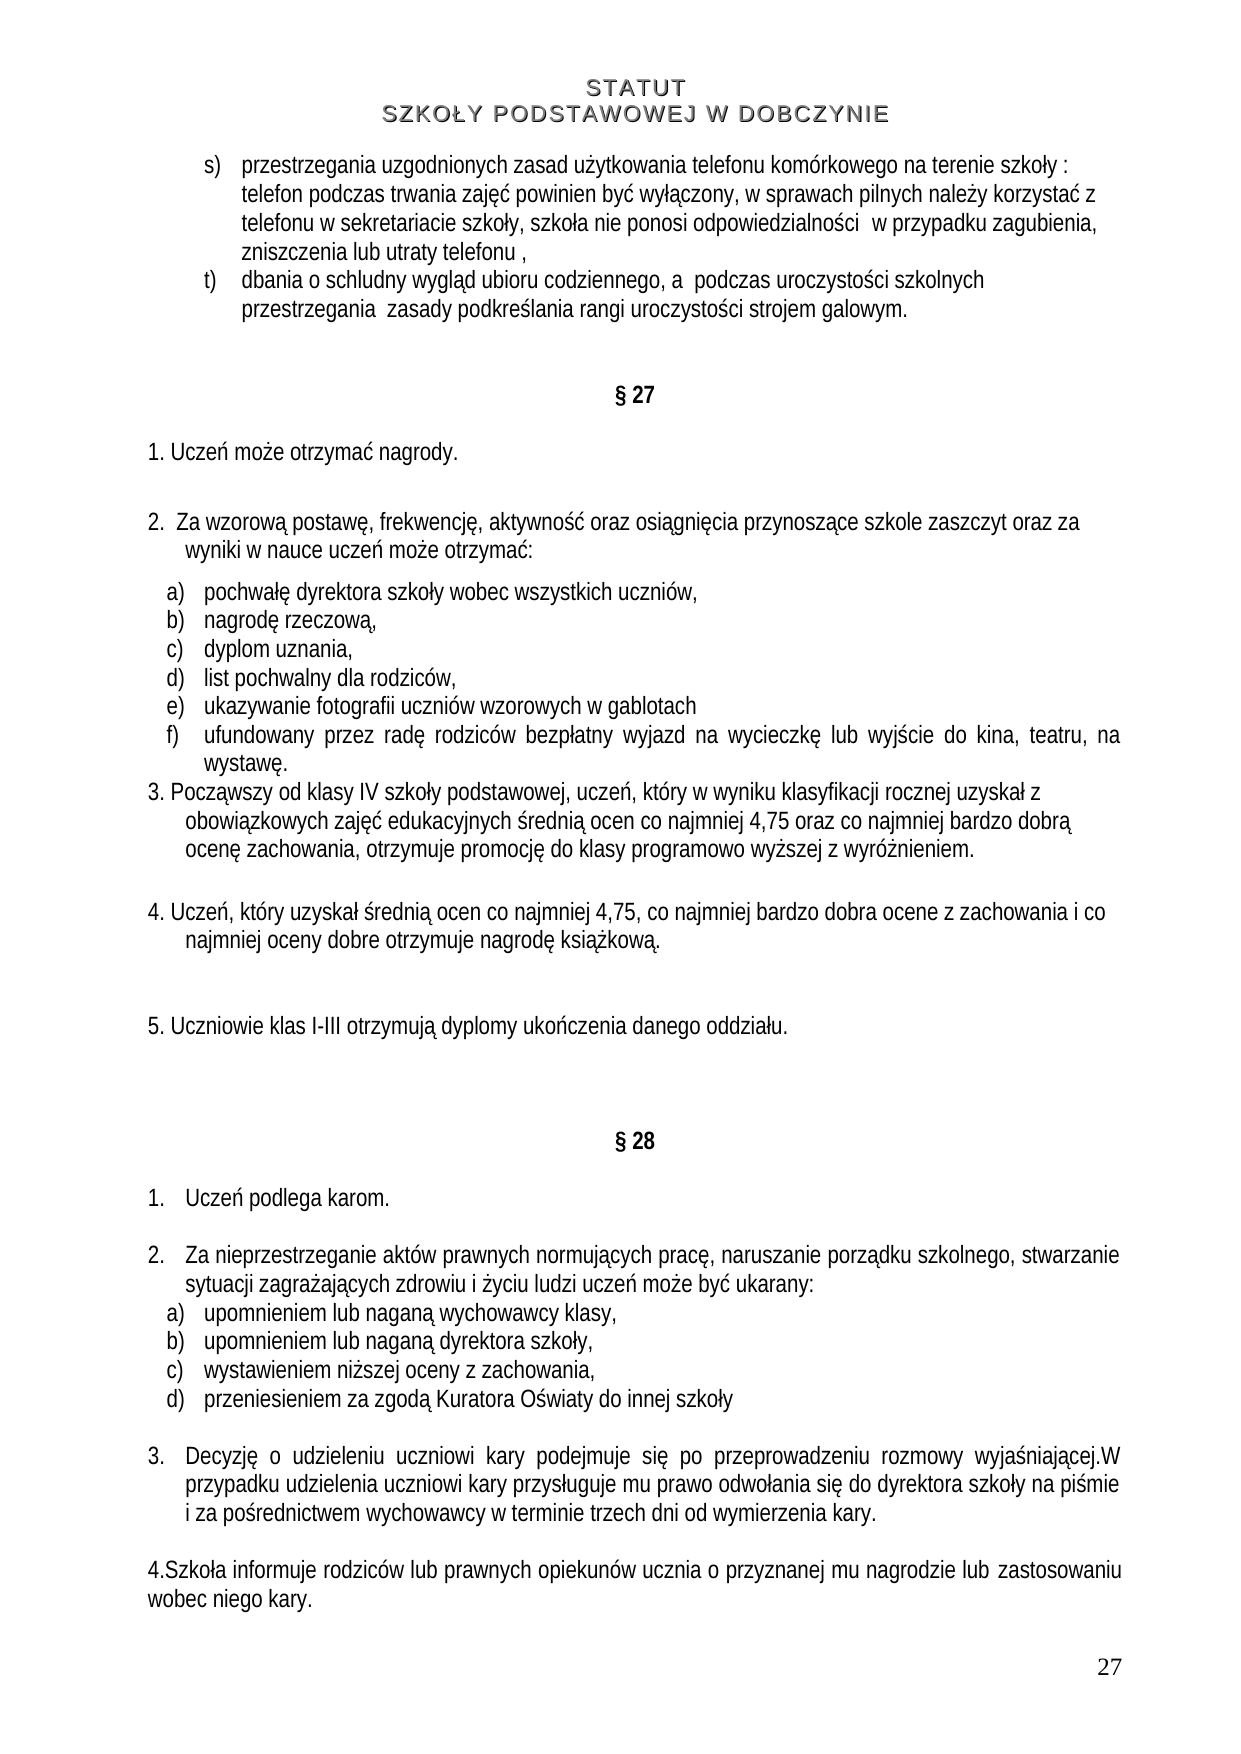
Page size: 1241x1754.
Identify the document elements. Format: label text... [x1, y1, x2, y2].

list Za nieprzestrzeganie aktów prawnych normujących pracę, naruszanie porządku szkolnego, stwarzanie sytuacji zagrażających zdrowiu i życiu ludzi uczeń może być ukarany: [148, 1240, 1122, 1298]
list dbania o schludny wygląd ubioru codziennego, a podczas uroczystości szkolnych przestrzegania zasady podkreślania rangi uroczystości strojem galowym. [204, 265, 1122, 322]
list upomnieniem lub naganą wychowawcy klasy, [166, 1298, 1122, 1326]
list Decyzję o udzieleniu uczniowi kary podejmuje się po przeprowadzeniu rozmowy wyjaśniającej.W przypadku udzielenia uczniowi kary przysługuje mu prawo odwołania się do dyrektora szkoły na piśmie i za pośrednictwem wychowawcy w terminie trzech dni od wymierzenia kary. [148, 1441, 1122, 1527]
text 5. Uczniowie klas I-III otrzymują dyplomy ukończenia danego oddziału. [148, 1011, 1122, 1040]
text 4.Szkoła informuje rodziców lub prawnych opiekunów ucznia o przyznanej mu nagrodzie lub zastosowaniu wobec niego kary. [148, 1555, 1122, 1613]
list Uczeń podlega karom. [148, 1183, 1122, 1212]
text 3. Począwszy od klasy IV szkoły podstawowej, uczeń, który w wyniku klasyfikacji rocznej uzyskał z obowiązkowych zajęć edukacyjnych średnią ocen co najmniej 4,75 oraz co najmniej bardzo dobrą ocenę zachowania, otrzymuje promocję do klasy programowo wyższej z wyróżnieniem. [148, 777, 1122, 897]
list ufundowany przez radę rodziców bezpłatny wyjazd na wycieczkę lub wyjście do kina, teatru, na wystawę. [166, 720, 1122, 777]
text 4. Uczeń, który uzyskał średnią ocen co najmniej 4,75, co najmniej bardzo dobra ocene z zachowania i co najmniej oceny dobre otrzymuje nagrodę książkową. [148, 897, 1122, 954]
text § 27 [148, 380, 1122, 408]
list nagrodę rzeczową, [166, 605, 1122, 634]
list dyplom uznania, [166, 634, 1122, 662]
list wystawieniem niższej oceny z zachowania, [166, 1355, 1122, 1383]
list list pochwalny dla rodziców, [166, 662, 1122, 691]
text 1. Uczeń może otrzymać nagrody. [148, 437, 1122, 466]
list przeniesieniem za zgodą Kuratora Oświaty do innej szkoły [166, 1383, 1122, 1412]
list ukazywanie fotografii uczniów wzorowych w gablotach [166, 691, 1122, 720]
text § 28 [148, 1126, 1122, 1154]
text 2. Za wzorową postawę, frekwencję, aktywność oraz osiągnięcia przynoszące szkole zaszczyt oraz za wyniki w nauce uczeń może otrzymać: [148, 507, 1122, 564]
list upomnieniem lub naganą dyrektora szkoły, [166, 1326, 1122, 1355]
list pochwałę dyrektora szkoły wobec wszystkich uczniów, [166, 577, 1122, 605]
list przestrzegania uzgodnionych zasad użytkowania telefonu komórkowego na terenie szkoły : telefon podczas trwania zajęć powinien być wyłączony, w sprawach pilnych należy korzystać z telefonu w sekretariacie szkoły, szkoła nie ponosi odpowiedzialności w przypadku zagubienia, zniszczenia lub utraty telefonu , [204, 151, 1122, 265]
